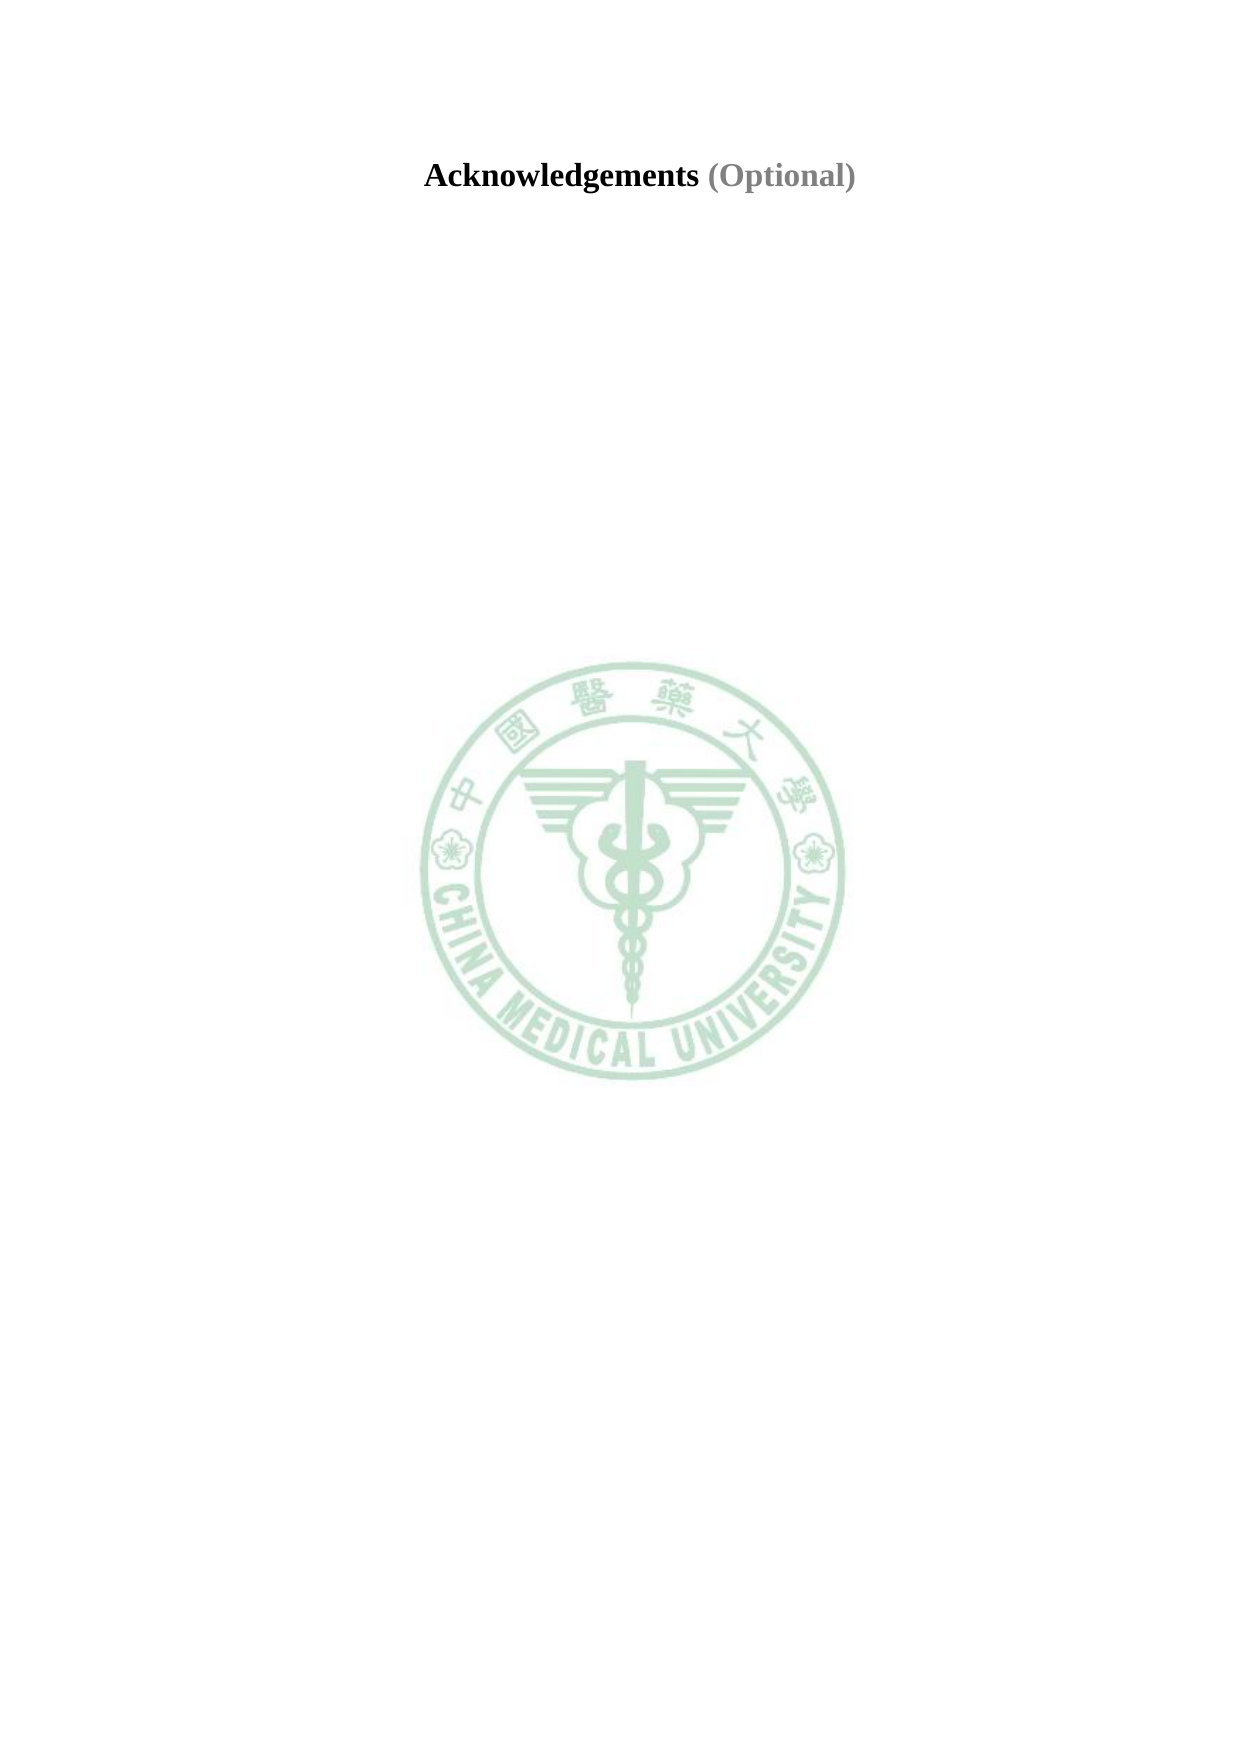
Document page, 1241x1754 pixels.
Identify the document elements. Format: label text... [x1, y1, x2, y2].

picture [400, 633, 879, 1121]
text Acknowledgements (Optional) [189, 150, 1090, 199]
